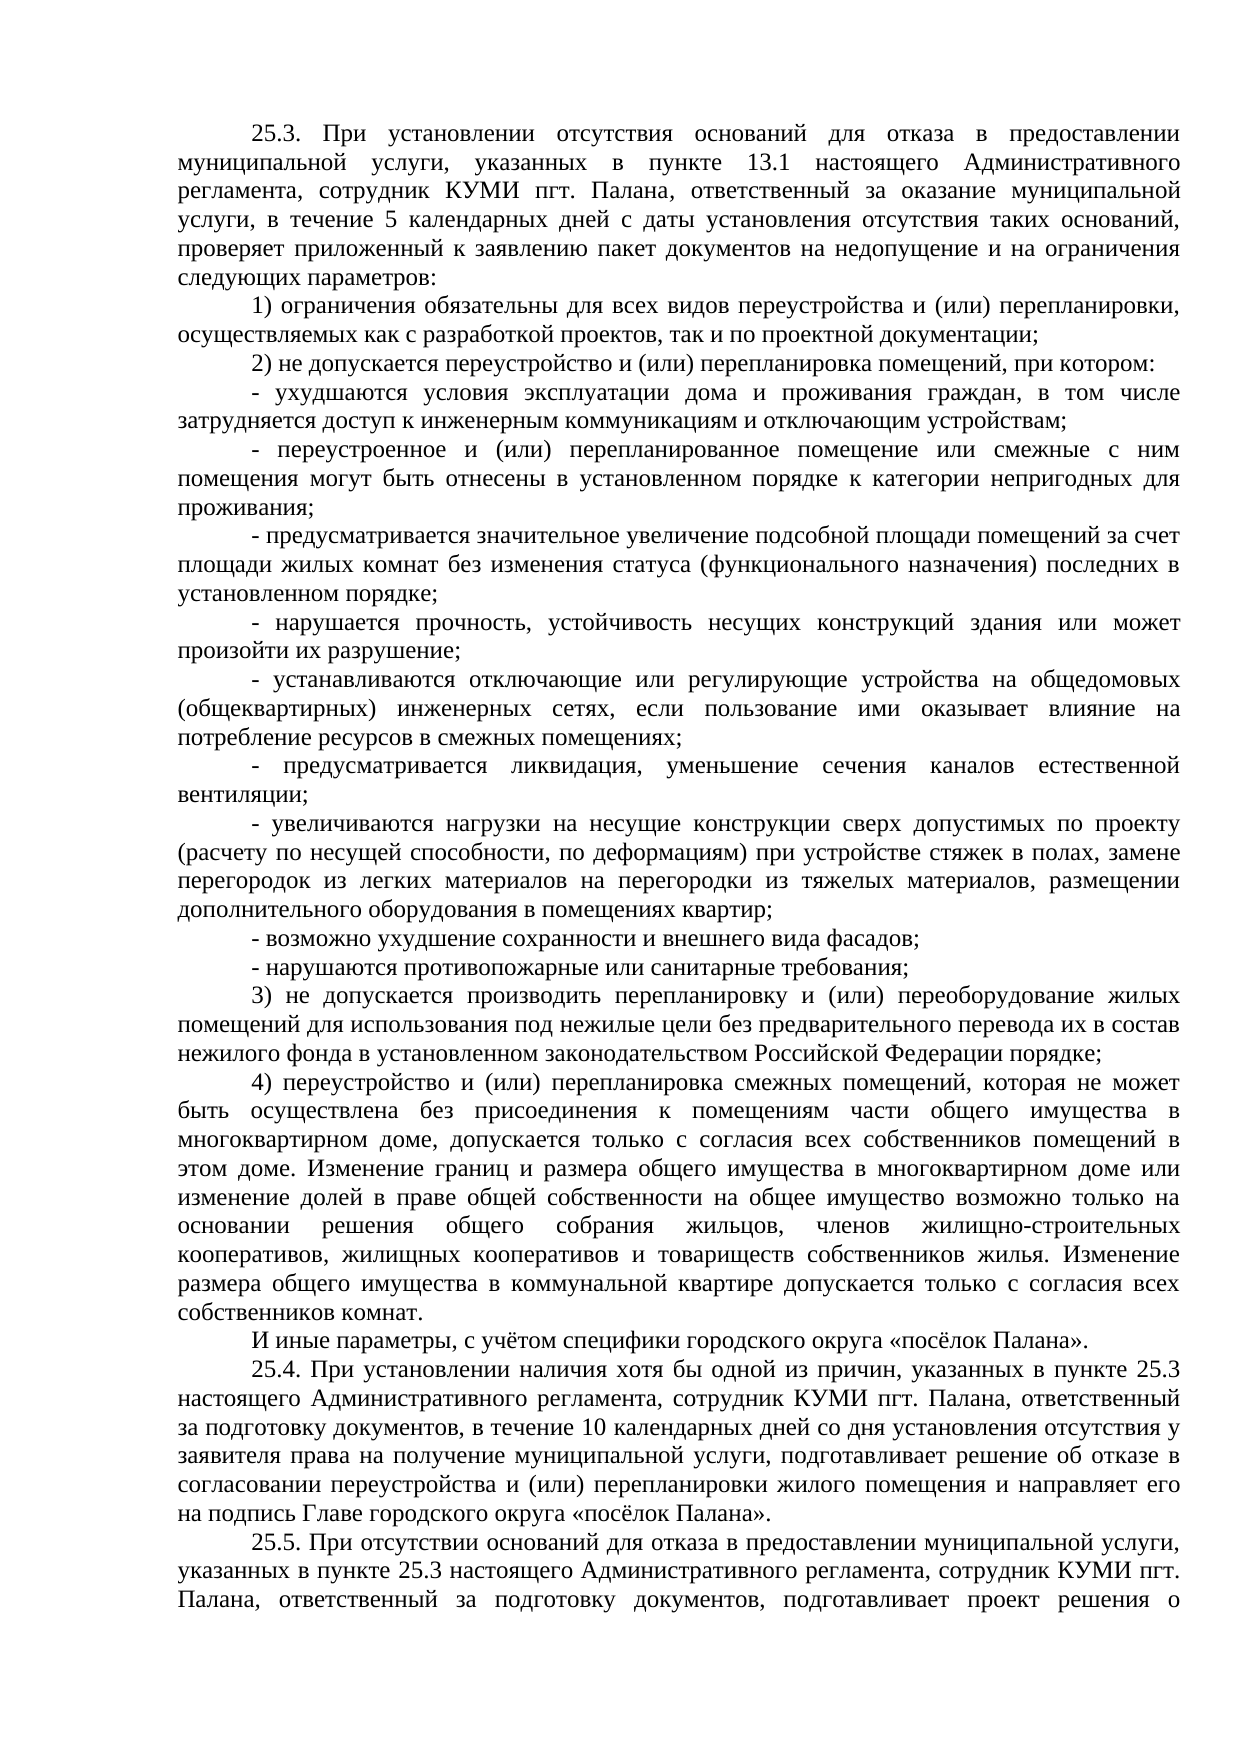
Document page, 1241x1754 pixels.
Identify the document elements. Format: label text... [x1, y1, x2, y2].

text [177, 1527, 1181, 1613]
text - нарушаются противопожарные или санитарные требования; [177, 952, 1181, 981]
text 2) не допускается переустройство и (или) перепланировка помещений, при котором: [177, 348, 1181, 377]
text - предусматривается значительное увеличение подсобной площади помещений за счет площади жилых комнат без изменения статуса (функционального назначения) последних в установленном порядке; [177, 521, 1181, 607]
text 1) ограничения обязательны для всех видов переустройства и (или) перепланировки, осуществляемых как с разработкой проектов, так и по проектной документации; [177, 291, 1181, 348]
text 3) не допускается производить перепланировку и (или) переоборудование жилых помещений для использования под нежилые цели без предварительного перевода их в состав нежилого фонда в установленном законодательством Российской Федерации порядке; [177, 981, 1181, 1067]
text - возможно ухудшение сохранности и внешнего вида фасадов; [177, 923, 1181, 952]
text И иные параметры, с учётом специфики городского округа «посёлок Палана». [177, 1326, 1181, 1354]
text - ухудшаются условия эксплуатации дома и проживания граждан, в том числе затрудняется доступ к инженерным коммуникациям и отключающим устройствам; [177, 377, 1181, 434]
text - увеличиваются нагрузки на несущие конструкции сверх допустимых по проекту (расчету по несущей способности, по деформациям) при устройстве стяжек в полах, замене перегородок из легких материалов на перегородки из тяжелых материалов, размещении дополнительного оборудования в помещениях квартир; [177, 808, 1181, 923]
text - переустроенное и (или) перепланированное помещение или смежные с ним помещения могут быть отнесены в установленном порядке к категории непригодных для проживания; [177, 434, 1181, 521]
text - нарушается прочность, устойчивость несущих конструкций здания или может произойти их разрушение; [177, 607, 1181, 664]
text - предусматривается ликвидация, уменьшение сечения каналов естественной вентиляции; [177, 751, 1181, 808]
text 25.4. При установлении наличия хотя бы одной из причин, указанных в пункте 25.3 настоящего Административного регламента, сотрудник КУМИ пгт. Палана, ответственный за подготовку документов, в течение 10 календарных дней со дня установления отсутствия у заявителя права на получение муниципальной услуги, подготавливает решение об отказе в согласовании переустройства и (или) перепланировки жилого помещения и направляет его на подпись Главе городского округа «посёлок Палана». [177, 1354, 1181, 1527]
text 4) переустройство и (или) перепланировка смежных помещений, которая не может быть осуществлена без присоединения к помещениям части общего имущества в многоквартирном доме, допускается только с согласия всех собственников помещений в этом доме. Изменение границ и размера общего имущества в многоквартирном доме или изменение долей в праве общей собственности на общее имущество возможно только на основании решения общего собрания жильцов, членов жилищно-строительных кооперативов, жилищных кооперативов и товариществ собственников жилья. Изменение размера общего имущества в коммунальной квартире допускается только с согласия всех собственников комнат. [177, 1067, 1181, 1326]
text - устанавливаются отключающие или регулирующие устройства на общедомовых (общеквартирных) инженерных сетях, если пользование ими оказывает влияние на потребление ресурсов в смежных помещениях; [177, 664, 1181, 751]
text 25.3. При установлении отсутствия оснований для отказа в предоставлении муниципальной услуги, указанных в пункте 13.1 настоящего Административного регламента, сотрудник КУМИ пгт. Палана, ответственный за оказание муниципальной услуги, в течение 5 календарных дней с даты установления отсутствия таких оснований, проверяет приложенный к заявлению пакет документов на недопущение и на ограничения следующих параметров: [177, 118, 1181, 291]
